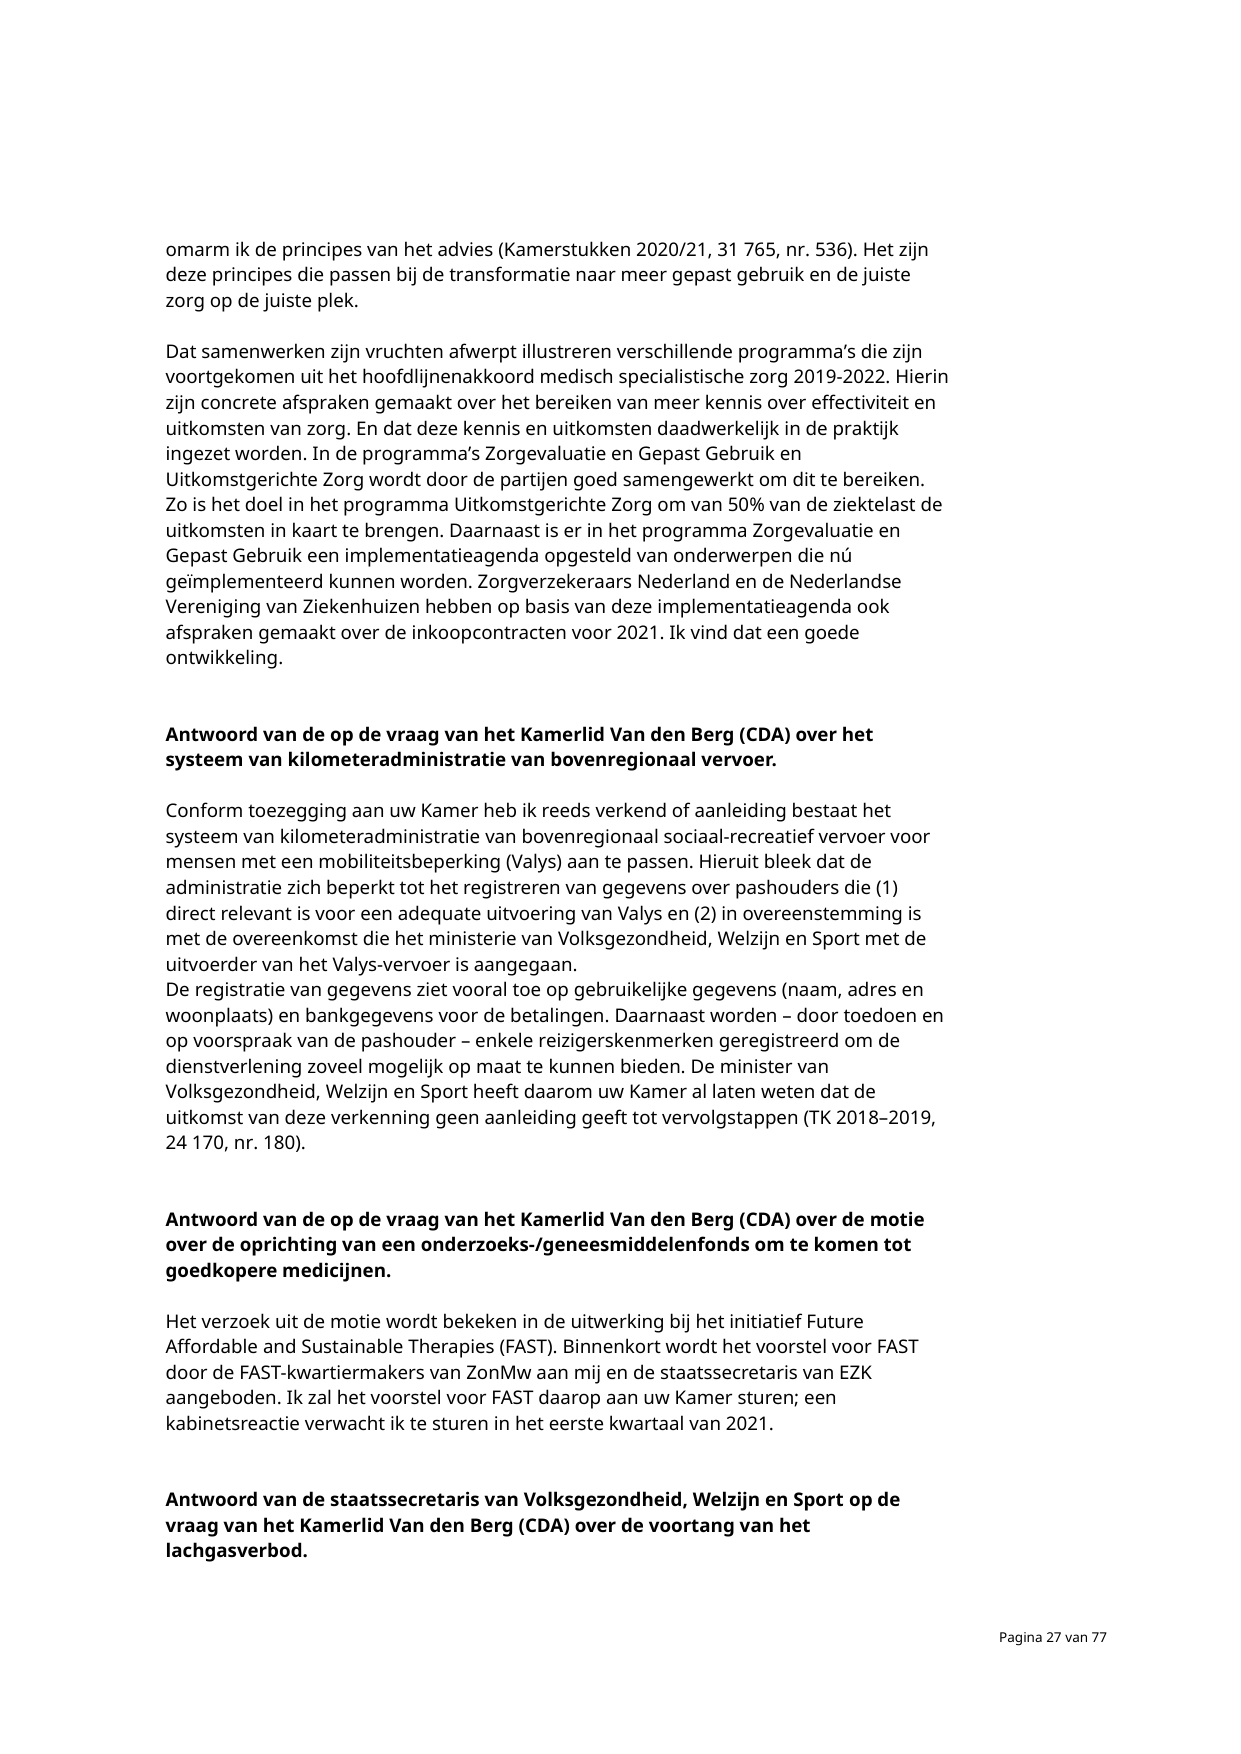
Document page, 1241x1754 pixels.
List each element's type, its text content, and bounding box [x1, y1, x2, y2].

text Antwoord van de staatssecretaris van Volksgezondheid, Welzijn en Sport op de vraag van het Kamerlid Van den Berg (CDA) over de voortang van het lachgasverbod. [165, 1487, 950, 1563]
text Antwoord van de minister voor Medische Zorg en Sport op de vraag van het Kamerlid Van den Berg (CDA) over de motie over de oprichting van een onderzoeks-/geneesmiddelenfonds om te komen tot goedkopere medicijnen. [165, 1181, 950, 1283]
text Conform toezegging aan uw Kamer heb ik reeds verkend of aanleiding bestaat het systeem van kilometeradministratie van bovenregionaal sociaal-recreatief vervoer voor mensen met een mobiliteitsbeperking (Valys) aan te passen. Hieruit bleek dat de administratie zich beperkt tot het registreren van gegevens over pashouders die (1) direct relevant is voor een adequate uitvoering van Valys en (2) in overeenstemming is met de overeenkomst die het ministerie van Volksgezondheid, Welzijn en Sport met de uitvoerder van het Valys-vervoer is aangegaan. [165, 798, 950, 976]
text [165, 236, 950, 313]
text Antwoord van de minister voor Medische Zorg en Sport op de vraag van het Kamerlid Van den Berg (CDA) over het systeem van kilometeradministratie van bovenregionaal vervoer. [165, 721, 950, 772]
text De registratie van gegevens ziet vooral toe op gebruikelijke gegevens (naam, adres en woonplaats) en bankgegevens voor de betalingen. Daarnaast worden – door toedoen en op voorspraak van de pashouder – enkele reizigerskenmerken geregistreerd om de dienstverlening zoveel mogelijk op maat te kunnen bieden. De minister van Volksgezondheid, Welzijn en Sport heeft daarom uw Kamer al laten weten dat de uitkomst van deze verkenning geen aanleiding geeft tot vervolgstappen (TK 2018–2019, 24 170, nr. 180). [165, 976, 950, 1155]
text Dat samenwerken zijn vruchten afwerpt illustreren verschillende programma’s die zijn voortgekomen uit het hoofdlijnenakkoord medisch specialistische zorg 2019-2022. Hierin zijn concrete afspraken gemaakt over het bereiken van meer kennis over effectiviteit en uitkomsten van zorg. En dat deze kennis en uitkomsten daadwerkelijk in de praktijk ingezet worden. In de programma’s Zorgevaluatie en Gepast Gebruik en Uitkomstgerichte Zorg wordt door de partijen goed samengewerkt om dit te bereiken. Zo is het doel in het programma Uitkomstgerichte Zorg om van 50% van de ziektelast de uitkomsten in kaart te brengen. Daarnaast is er in het programma Zorgevaluatie en Gepast Gebruik een implementatieagenda opgesteld van onderwerpen die nú geïmplementeerd kunnen worden. Zorgverzekeraars Nederland en de Nederlandse Vereniging van Ziekenhuizen hebben op basis van deze implementatieagenda ook afspraken gemaakt over de inkoopcontracten voor 2021. Ik vind dat een goede ontwikkeling. [165, 338, 950, 670]
text Het verzoek uit de motie wordt bekeken in de uitwerking bij het initiatief Future Affordable and Sustainable Therapies (FAST). Binnenkort wordt het voorstel voor FAST door de FAST-kwartiermakers van ZonMw aan mij en de staatssecretaris van EZK aangeboden. Ik zal het voorstel voor FAST daarop aan uw Kamer sturen; een kabinetsreactie verwacht ik te sturen in het eerste kwartaal van 2021. [165, 1308, 950, 1436]
